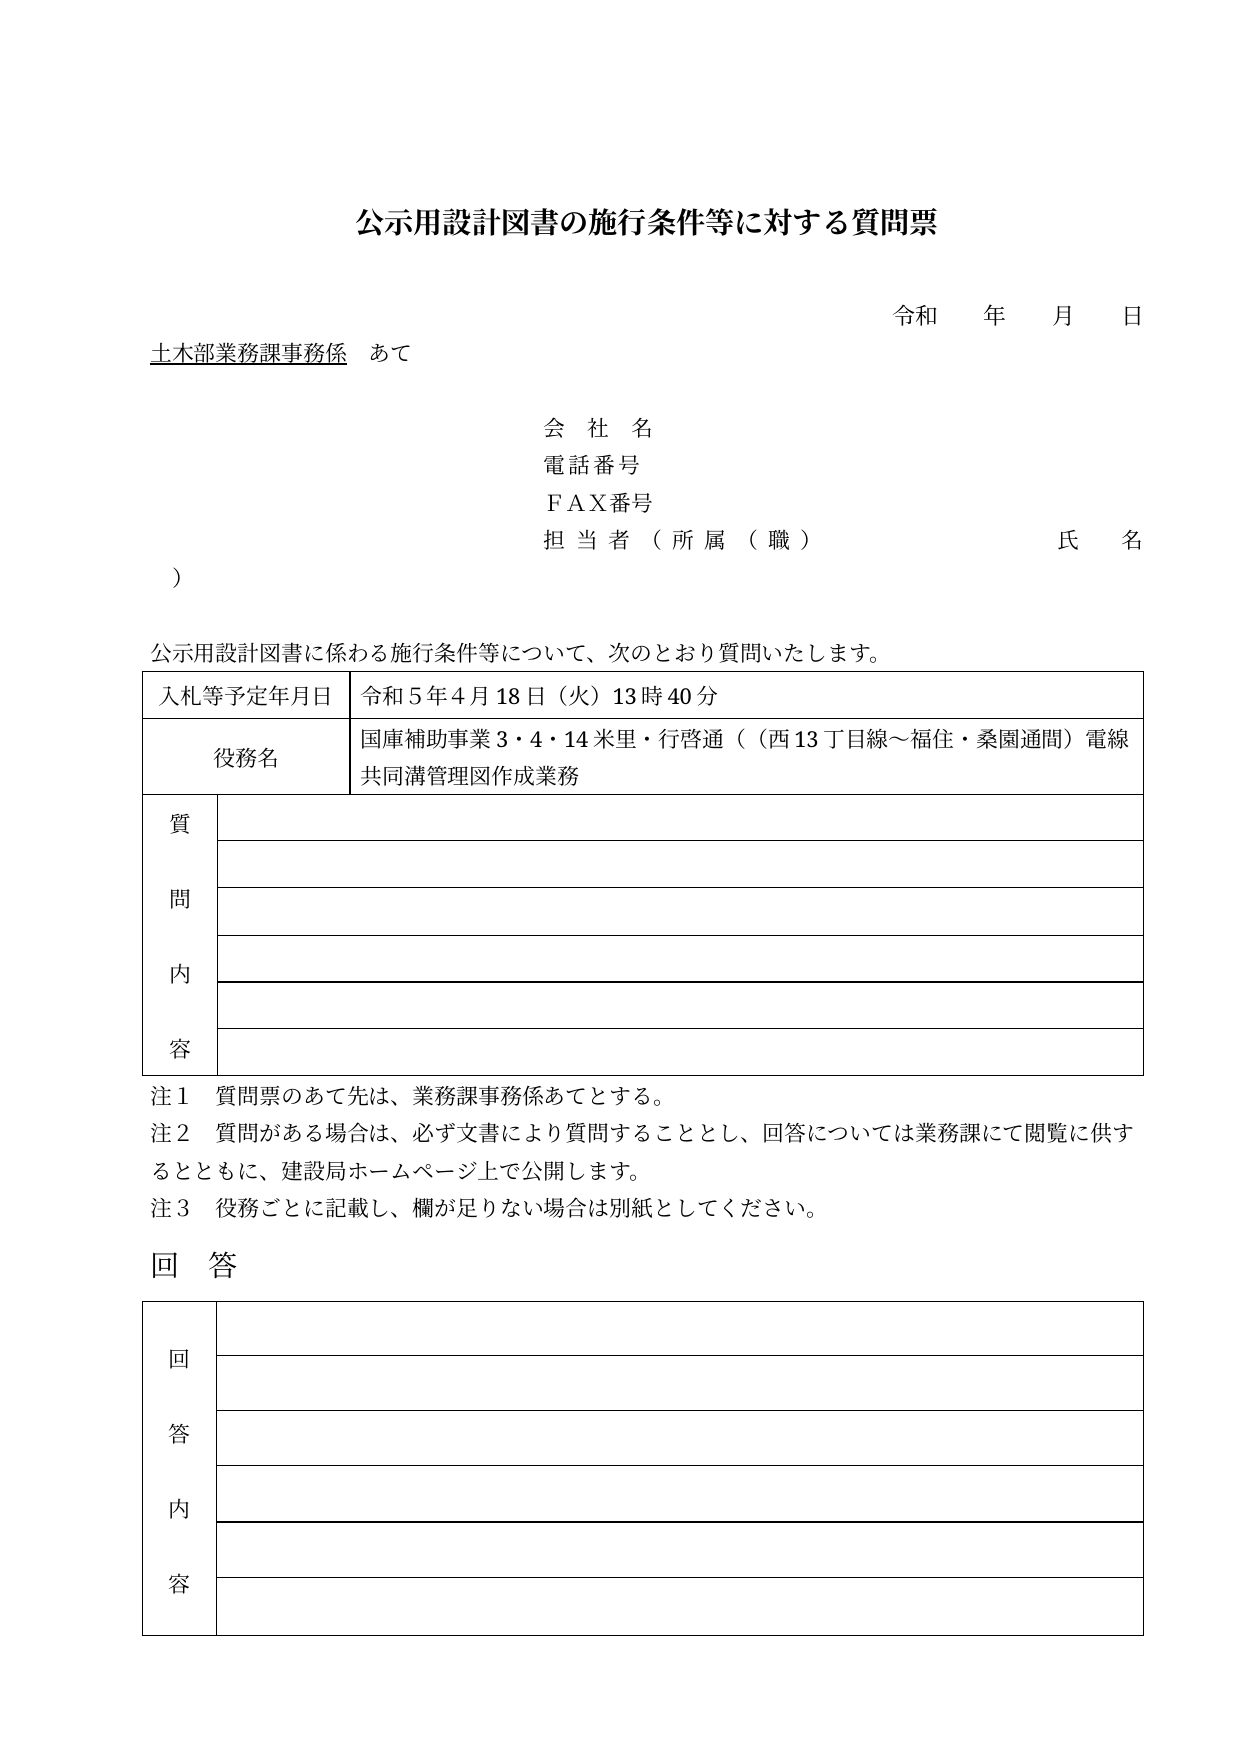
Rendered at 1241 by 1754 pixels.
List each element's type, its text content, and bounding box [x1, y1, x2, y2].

table_cell [218, 983, 1143, 1028]
text 会 社 名 [150, 408, 1144, 446]
text 担当者（所属（職） 氏 名 ） [150, 521, 1144, 596]
text 令和 年 月 日 [150, 296, 1144, 333]
table_cell [217, 1411, 1143, 1464]
text 土木部業務課事務係 あて [150, 333, 1144, 371]
table_cell 役務名 [143, 719, 349, 794]
table_cell 質 問 内 容 [143, 795, 217, 1075]
table_header 入札等予定年月日 [143, 672, 349, 718]
table_header 回 答 内 容 [143, 1302, 216, 1635]
text 公示用設計図書に係わる施行条件等について、次のとおり質問いたします。 [150, 633, 1144, 671]
text 公示用設計図書の施行条件等に対する質問票 [150, 183, 1144, 258]
text 電話番号 [150, 446, 1144, 483]
table_cell [217, 1578, 1143, 1635]
table_header 令和５年４月18日（火）13時40分 [351, 672, 1143, 718]
text 注３ 役務ごとに記載し、欄が足りない場合は別紙としてください。 [150, 1188, 1144, 1226]
text 回 答 [150, 1226, 1144, 1301]
table_cell [218, 1029, 1143, 1075]
text 注２ 質問がある場合は、必ず文書により質問することとし、回答については業務課にて閲覧に供するとともに、建設局ホームページ上で公開します。 [150, 1113, 1144, 1188]
text ＦＡＸ番号 [150, 483, 1144, 521]
table_cell [218, 841, 1143, 887]
text 注１ 質問票のあて先は、業務課事務係あてとする。 [150, 1076, 1144, 1113]
table_cell [217, 1466, 1143, 1521]
table_cell [218, 795, 1143, 840]
table_cell [218, 936, 1143, 981]
table_cell [217, 1356, 1143, 1410]
table_cell [218, 888, 1143, 935]
table_cell 国庫補助事業3・4・14米里・行啓通（（西13丁目線～福住・桑園通間）電線共同溝管理図作成業務 [351, 719, 1143, 794]
table_cell [217, 1523, 1143, 1577]
table_header [217, 1302, 1143, 1355]
